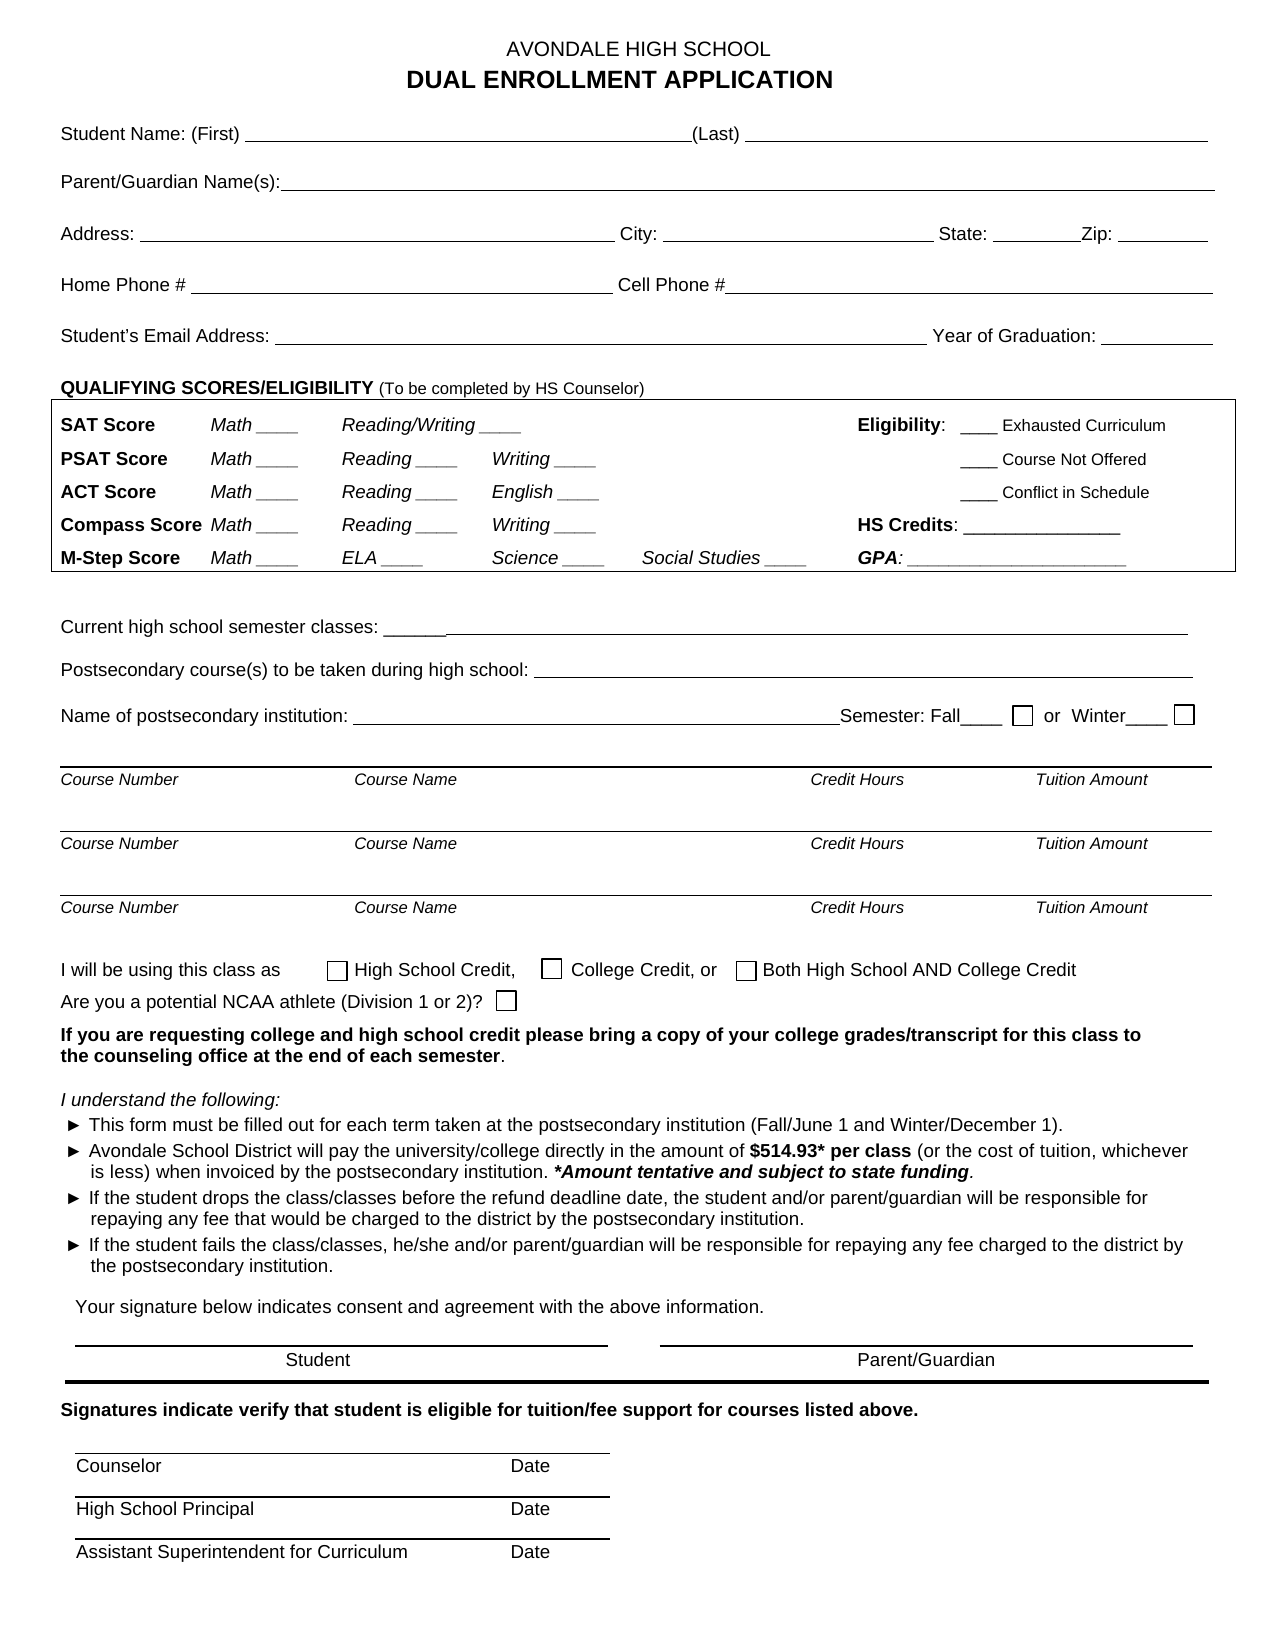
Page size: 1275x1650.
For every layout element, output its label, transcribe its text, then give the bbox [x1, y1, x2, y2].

text Assistant Superintendent for Curriculum Date [60, 1541, 1227, 1562]
text Your signature below indicates consent and agreement with the above information. [75, 1295, 1229, 1316]
text Compass Score Math ____ Reading ____ Writing ____ HS Credits: _______________ [52, 511, 1235, 535]
text DUAL ENROLLMENT APPLICATION [219, 65, 1020, 93]
text Counselor Date [60, 1454, 596, 1476]
text ► This form must be filled out for each term taken at the postsecondary institution (Fall/June 1 and Winter/December 1). [64, 1114, 1197, 1136]
text Student’s Email Address: Year of Graduation: [60, 324, 1229, 347]
text Student Parent/Guardian [60, 1347, 1229, 1370]
text Student Name: (First) (Last) [60, 121, 1219, 144]
text ACT Score Math ____ Reading ____ English ____ ____ Conflict in Schedule [52, 477, 1235, 502]
text I understand the following: [60, 1088, 1229, 1110]
text Are you a potential NCAA athlete (Division 1 or 2)? [60, 991, 1229, 1013]
text Course Number Course Name Credit Hours Tuition Amount [60, 896, 1212, 917]
text Signatures indicate verify that student is eligible for tuition/fee support for courses listed above. [60, 1398, 1227, 1422]
text QUALIFYING SCORES/ELIGIBILITY (To be completed by HS Counselor) [60, 376, 1229, 398]
text ► If the student drops the class/classes before the refund deadline date, the student and/or parent/guardian will be responsible for repaying any fee that would be charged to the district by the postsecondary institution. [64, 1187, 1197, 1230]
text M-Step Score Math ____ ELA ____ Science ____ Social Studies ____ GPA: _____________________ [52, 544, 1235, 571]
text Address: City: State: Zip: [60, 221, 1229, 244]
text Home Phone # Cell Phone # [60, 273, 1229, 295]
text Parent/Guardian Name(s): [60, 170, 1229, 192]
text SAT Score Math ____ Reading/Writing ____ Eligibility: ____ Exhausted Curriculum [52, 411, 1235, 436]
text Name of postsecondary institution: Semester: Fall____ or Winter____ [60, 705, 1212, 727]
text AVONDALE HIGH SCHOOL [409, 37, 868, 61]
text I will be using this class as High School Credit, College Credit, or Both High School AND College Credit [60, 959, 1229, 980]
text ► Avondale School District will pay the university/college directly in the amount of $514.93* per class (or the cost of tuition, whichever is less) when invoiced by the postsecondary institution. *Amount tentative and subject to state funding. [64, 1140, 1197, 1183]
text Current high school semester classes: ______ Postsecondary course(s) to be taken during high school: [60, 616, 1212, 680]
text ► If the student fails the class/classes, he/she and/or parent/guardian will be responsible for repaying any fee charged to the district by the postsecondary institution. [64, 1234, 1197, 1277]
text Course Number Course Name Credit Hours Tuition Amount [60, 768, 1212, 789]
text PSAT Score Math ____ Reading ____ Writing ____ ____ Course Not Offered [52, 444, 1235, 469]
text Course Number Course Name Credit Hours Tuition Amount [60, 832, 1212, 853]
text High School Principal Date [60, 1498, 596, 1519]
text If you are requesting college and high school credit please bring a copy of your college grades/transcript for this class to the counseling office at the end of each semester. [60, 1024, 1163, 1067]
